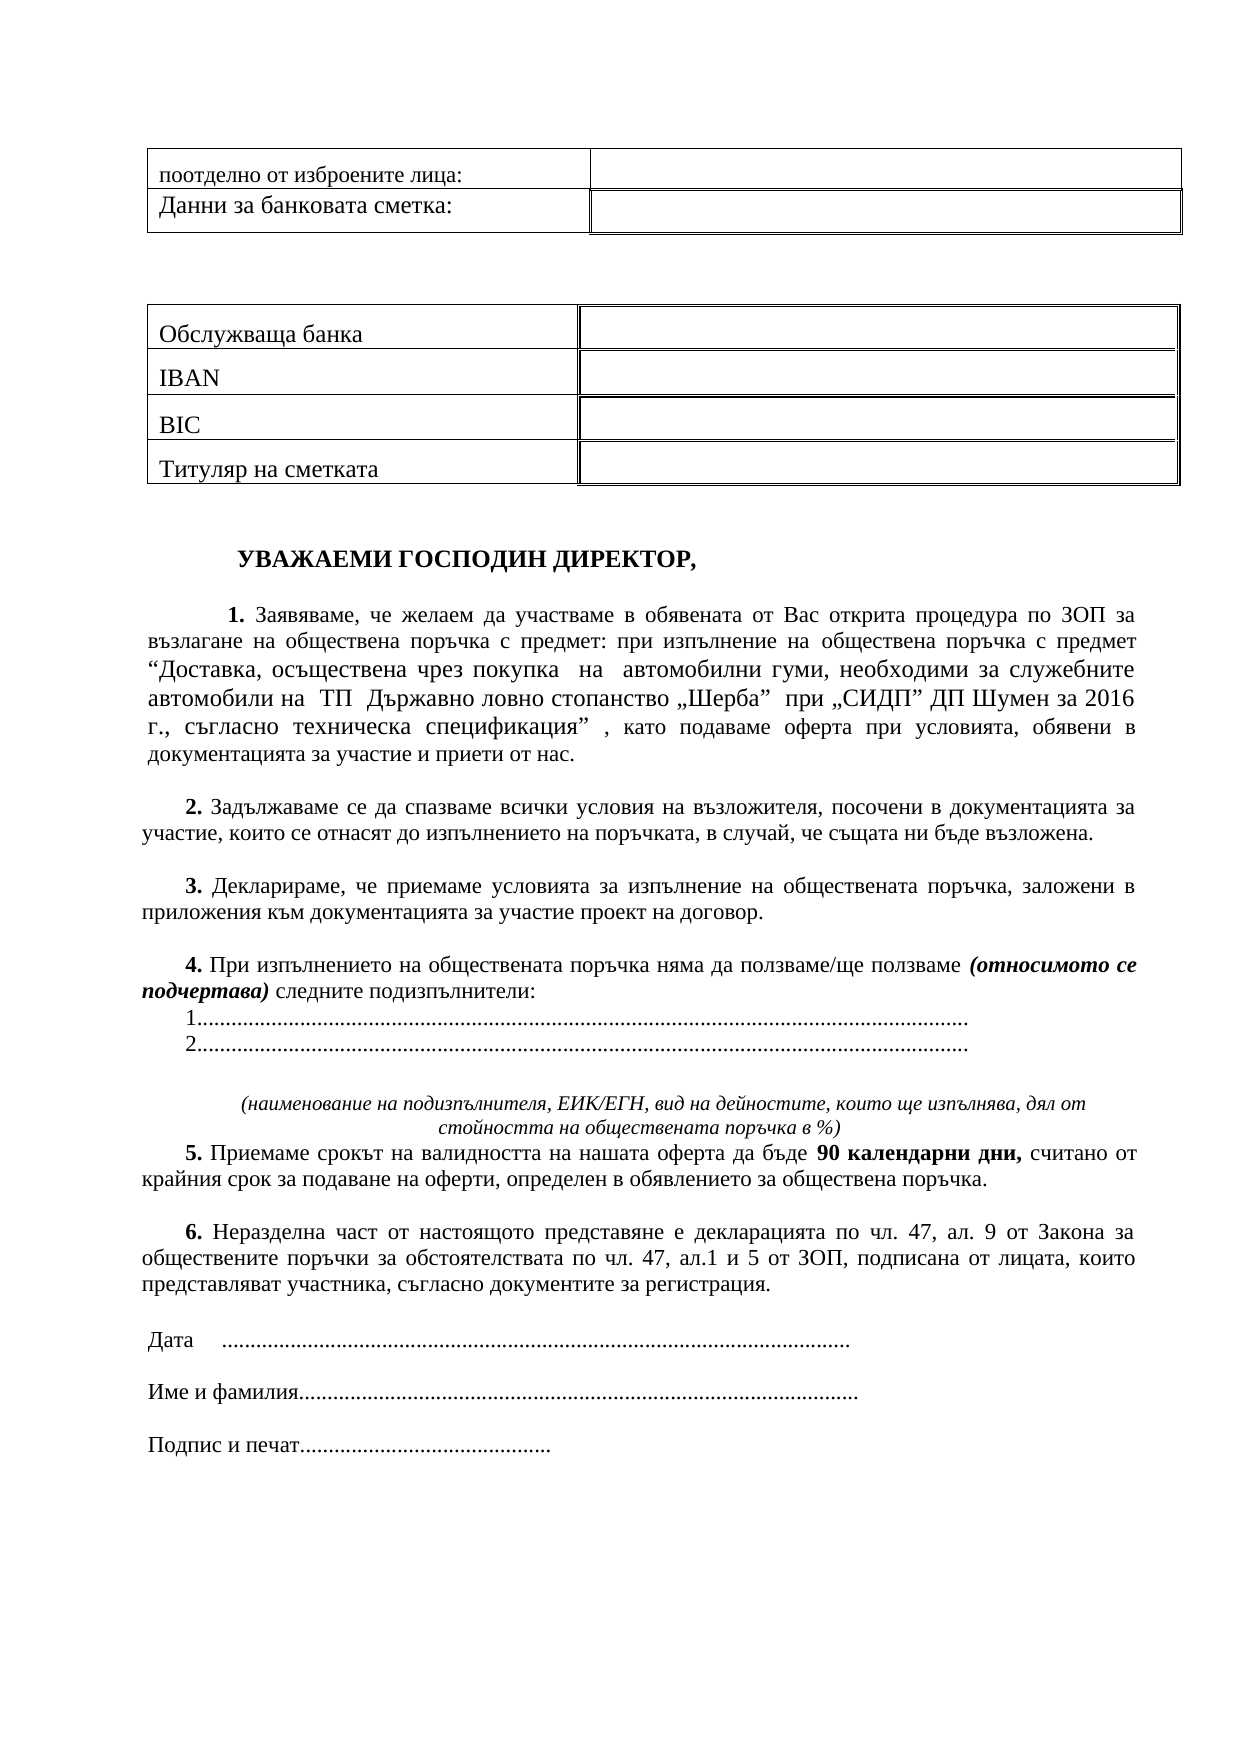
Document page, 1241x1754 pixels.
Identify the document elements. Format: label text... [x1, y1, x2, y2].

text Подпис и печат............................................ [148, 1431, 1223, 1457]
table_cell [579, 348, 1179, 394]
text Дата .............................................................................................................. [148, 1326, 1223, 1352]
table_cell BIC [148, 395, 577, 439]
text 6. Неразделна част от настоящото представяне е декларацията по чл. 47, ал. 9 от Закона за обществените поръчки за обстоятелствата по чл. 47, ал.1 и 5 от ЗОП, подписана от лицата, които представляват участника, съгласно документите за регистрация. [142, 1218, 1137, 1297]
table_cell [581, 439, 1177, 483]
table_header [581, 307, 1177, 348]
text 3. Декларираме, че приемаме условията за изпълнение на обществената поръчка, заложени в приложения към документацията за участие проект на договор. [142, 872, 1137, 924]
table_header Обслужваща банка [148, 305, 577, 348]
table_cell [591, 149, 1181, 187]
table_cell IBAN [148, 349, 577, 394]
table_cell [148, 149, 590, 187]
text 2....................................................................................................................................... [142, 1030, 1215, 1056]
text 1. Заявяваме, че желаем да участваме в обявената от Вас открита процедура по ЗОП за възлагане на обществена поръчка с предмет: при изпълнение на обществена поръчка с предмет “Доставка, осъществена чрез покупка на автомобилни гуми, необходими за служебните автомобили на ТП Държавно ловно стопанство „Шерба” при „СИДП” ДП Шумен за 2016 г., съгласно техническа спецификация” , като подаваме оферта при условията, обявени в документацията за участие и приети от нас. [148, 601, 1137, 766]
text 1....................................................................................................................................... [142, 1004, 1215, 1030]
text 2. Задължаваме се да спазваме всички условия на възложителя, посочени в документацията за участие, които се отнасят до изпълнението на поръчката, в случай, че същата ни бъде възложена. [142, 793, 1137, 846]
table_cell Данни за банковата сметка: [148, 189, 589, 232]
text (наименование на подизпълнителя, ЕИК/ЕГН, вид на дейностите, които ще изпълнява, дял от стойността на обществената поръчка в %) [142, 1091, 1137, 1139]
text 4. При изпълнението на обществената поръчка няма да ползваме/ще ползваме (относимото се подчертава) следните подизпълнители: [142, 951, 1137, 1004]
table_cell [592, 191, 1180, 232]
text 5. Приемаме срокът на валидността на нашата оферта да бъде 90 календарни дни, считано от крайния срок за подаване на оферти, определен в обявлението за обществена поръчка. [142, 1139, 1137, 1191]
text Име и фамилия.................................................................................................. [148, 1378, 1223, 1405]
text УВАЖАЕМИ ГОСПОДИН ДИРЕКТОР, [153, 544, 861, 572]
table_cell [579, 394, 1179, 439]
table_cell Титуляр на сметката [148, 440, 577, 483]
